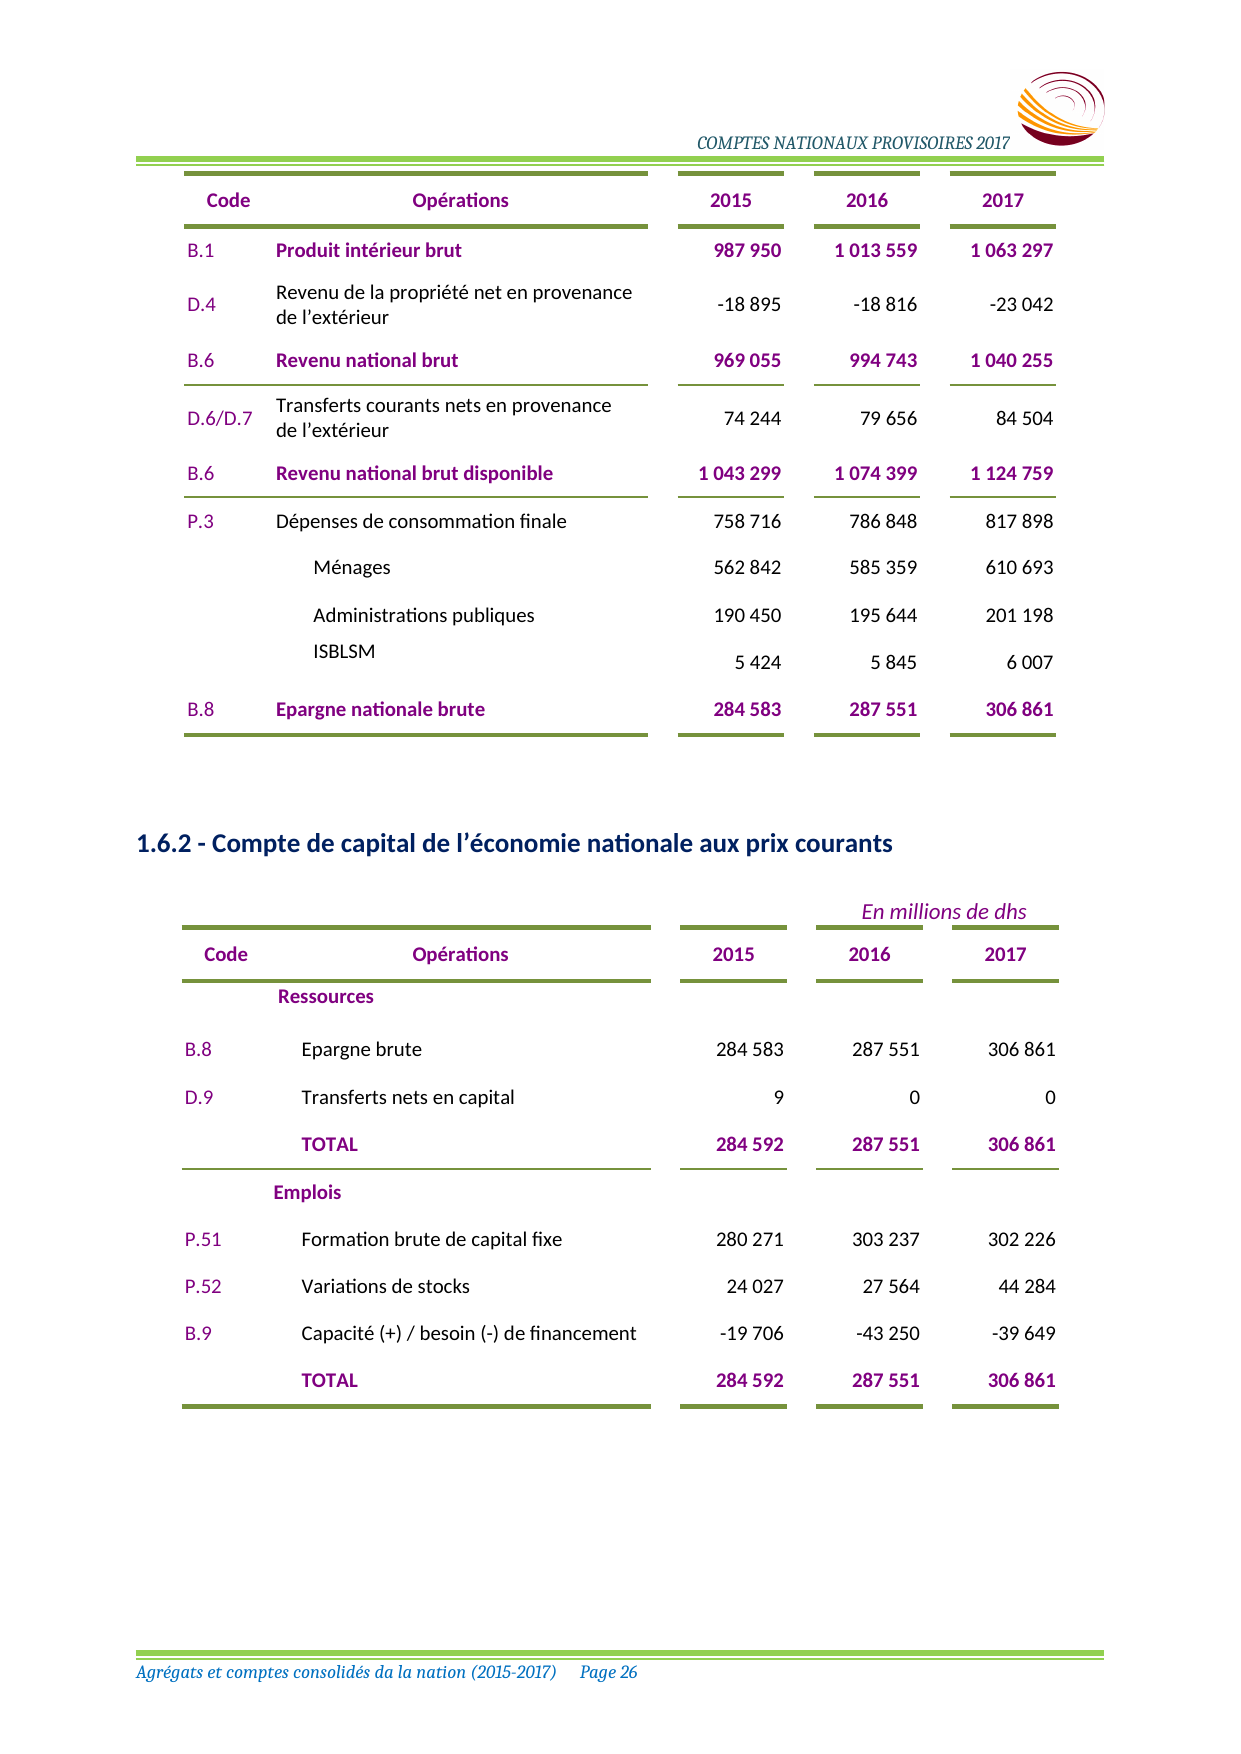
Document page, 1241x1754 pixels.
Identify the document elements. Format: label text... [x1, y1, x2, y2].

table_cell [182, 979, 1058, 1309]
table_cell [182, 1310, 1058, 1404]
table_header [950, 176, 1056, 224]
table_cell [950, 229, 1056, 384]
text En millions de dhs [136, 897, 1104, 925]
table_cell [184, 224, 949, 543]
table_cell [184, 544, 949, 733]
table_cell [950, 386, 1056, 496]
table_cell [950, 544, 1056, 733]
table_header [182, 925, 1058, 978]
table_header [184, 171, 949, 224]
text 1.6.2 - Compte de capital de l’économie nationale aux prix courants [136, 826, 1104, 859]
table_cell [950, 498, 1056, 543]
